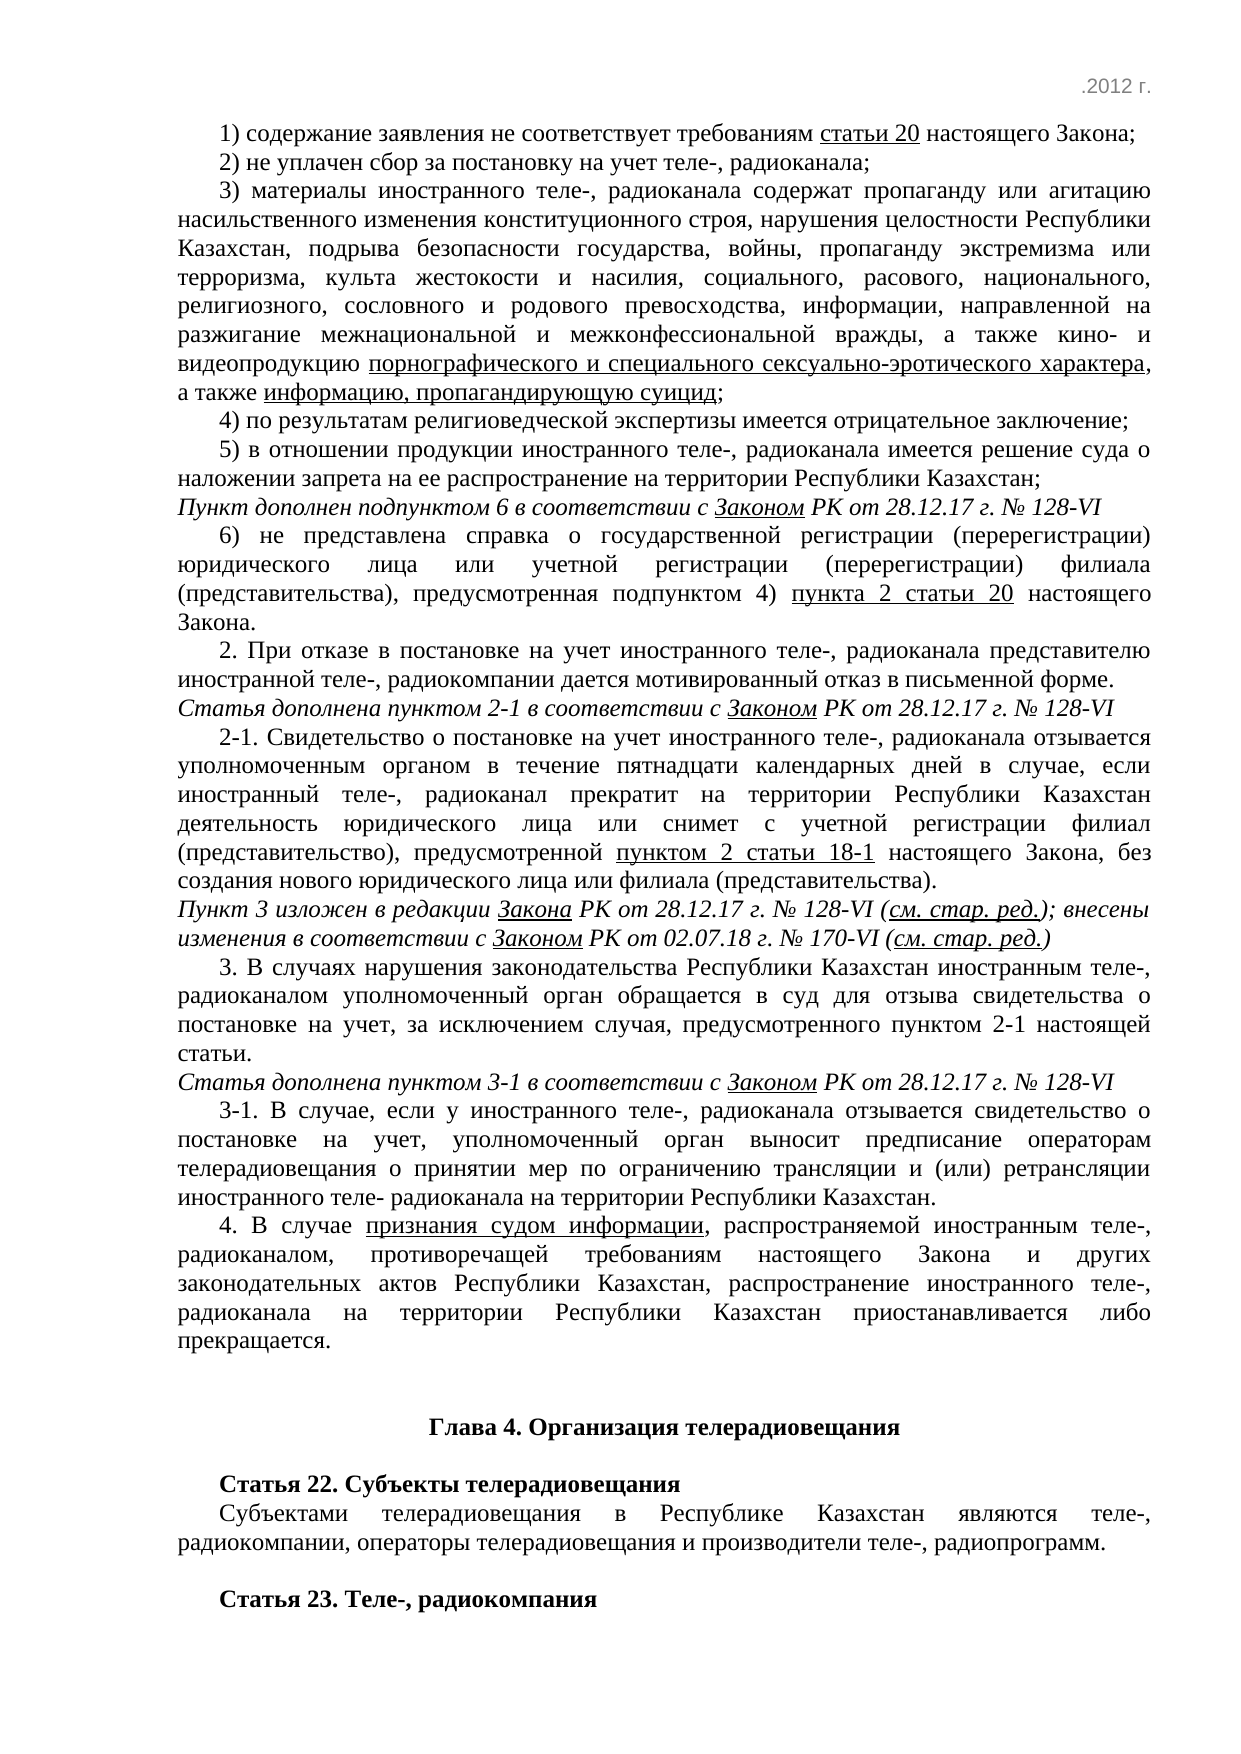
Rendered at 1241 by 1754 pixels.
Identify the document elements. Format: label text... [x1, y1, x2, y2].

text 3) материалы иностранного теле-, радиоканала содержат пропаганду или агитацию насильственного изменения конституционного строя, нарушения целостности Республики Казахстан, подрыва безопасности государства, войны, пропаганду экстремизма или терроризма, культа жестокости и насилия, социального, расового, национального, религиозного, сословного и родового превосходства, информации, направленной на разжигание межнациональной и межконфессиональной вражды, а также кино- и видеопродукцию порнографического и специального сексуально-эротического характера, а также информацию, пропагандирующую суицид; [177, 176, 1152, 406]
text Статья дополнена пунктом 3-1 в соответствии с Законом РК от 28.12.17 г. № 128-VI [177, 1067, 1152, 1096]
text 5) в отношении продукции иностранного теле-, радиоканала имеется решение суда о наложении запрета на ее распространение на территории Республики Казахстан; [177, 434, 1152, 492]
text 4. В случае признания судом информации, распространяемой иностранным теле-, радиоканалом, противоречащей требованиям настоящего Закона и других законодательных актов Республики Казахстан, распространение иностранного теле-, радиоканала на территории Республики Казахстан приостанавливается либо прекращается. [177, 1211, 1152, 1354]
text Статья 23. Теле-, радиокомпания [177, 1584, 1152, 1613]
text Субъектами телерадиовещания в Республике Казахстан являются теле-, радиокомпании, операторы телерадиовещания и производители теле-, радиопрограмм. [177, 1498, 1152, 1556]
text 3-1. В случае, если у иностранного теле-, радиоканала отзывается свидетельство о постановке на учет, уполномоченный орган выносит предписание операторам телерадиовещания о принятии мер по ограничению трансляции и (или) ретрансляции иностранного теле- радиоканала на территории Республики Казахстан. [177, 1096, 1152, 1211]
text 6) не представлена справка о государственной регистрации (перерегистрации) юридического лица или учетной регистрации (перерегистрации) филиала (представительства), предусмотренная подпунктом 4) пункта 2 статьи 20 настоящего Закона. [177, 521, 1152, 636]
text 2. При отказе в постановке на учет иностранного теле-, радиоканала представителю иностранной теле-, радиокомпании дается мотивированный отказ в письменной форме. [177, 636, 1152, 693]
text 3. В случаях нарушения законодательства Республики Казахстан иностранным теле-, радиоканалом уполномоченный орган обращается в суд для отзыва свидетельства о постановке на учет, за исключением случая, предусмотренного пунктом 2-1 настоящей статьи. [177, 952, 1152, 1067]
text 2-1. Свидетельство о постановке на учет иностранного теле-, радиоканала отзывается уполномоченным органом в течение пятнадцати календарных дней в случае, если иностранный теле-, радиоканал прекратит на территории Республики Казахстан деятельность юридического лица или снимет с учетной регистрации филиал (представительство), предусмотренной пунктом 2 статьи 18-1 настоящего Закона, без создания нового юридического лица или филиала (представительства). [177, 722, 1152, 894]
text 2) не уплачен сбор за постановку на учет теле-, радиоканала; [177, 147, 1152, 176]
text Статья дополнена пунктом 2-1 в соответствии с Законом РК от 28.12.17 г. № 128-VI [177, 693, 1152, 722]
text Пункт дополнен подпунктом 6 в соответствии с Законом РК от 28.12.17 г. № 128-VI [177, 492, 1152, 521]
text Статья 22. Субъекты телерадиовещания [177, 1469, 1152, 1498]
text 1) содержание заявления не соответствует требованиям статьи 20 настоящего Закона; [177, 118, 1152, 147]
text 4) по результатам религиоведческой экспертизы имеется отрицательное заключение; [177, 406, 1152, 434]
text Глава 4. Организация телерадиовещания [177, 1412, 1152, 1441]
text Пункт 3 изложен в редакции Закона РК от 28.12.17 г. № 128-VI (см. стар. ред.); внесены изменения в соответствии с Законом РК от 02.07.18 г. № 170-VI (см. стар. ред.) [177, 894, 1152, 952]
